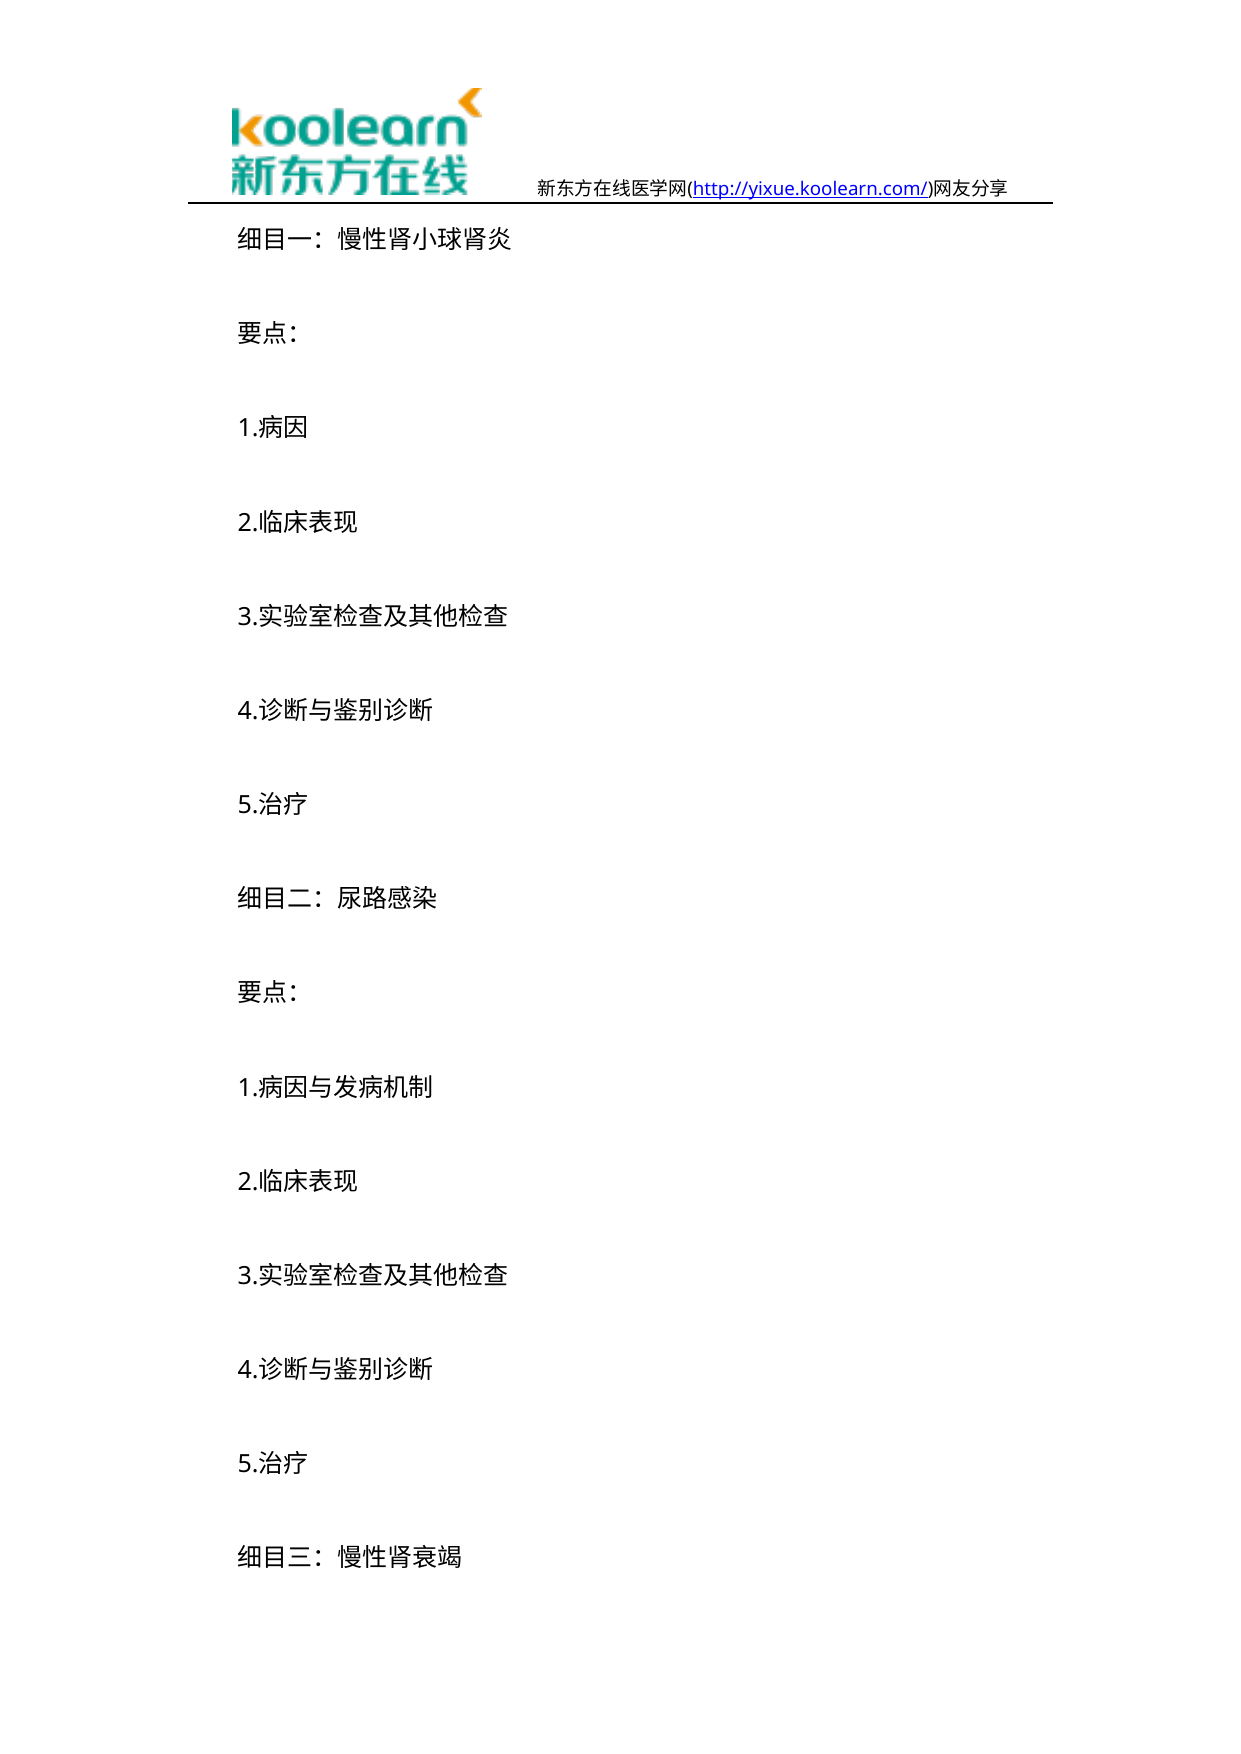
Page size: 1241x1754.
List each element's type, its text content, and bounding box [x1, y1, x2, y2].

text 细目二：尿路感染 [187, 864, 1053, 929]
text 3.实验室检查及其他检查 [187, 1241, 1053, 1306]
picture [232, 88, 482, 195]
text 3.实验室检查及其他检查 [187, 582, 1053, 647]
text 4.诊断与鉴别诊断 [187, 1335, 1053, 1400]
text 1.病因 [187, 393, 1053, 458]
text 2.临床表现 [187, 1147, 1053, 1212]
text 细目三：慢性肾衰竭 [187, 1523, 1053, 1588]
text 1.病因与发病机制 [187, 1053, 1053, 1118]
text 要点： [187, 958, 1053, 1023]
text 5.治疗 [187, 1429, 1053, 1494]
text 2.临床表现 [187, 488, 1053, 553]
text 4.诊断与鉴别诊断 [187, 676, 1053, 741]
text 5.治疗 [187, 770, 1053, 835]
text 要点： [187, 299, 1053, 364]
text 细目一：慢性肾小球肾炎 [187, 205, 1053, 270]
